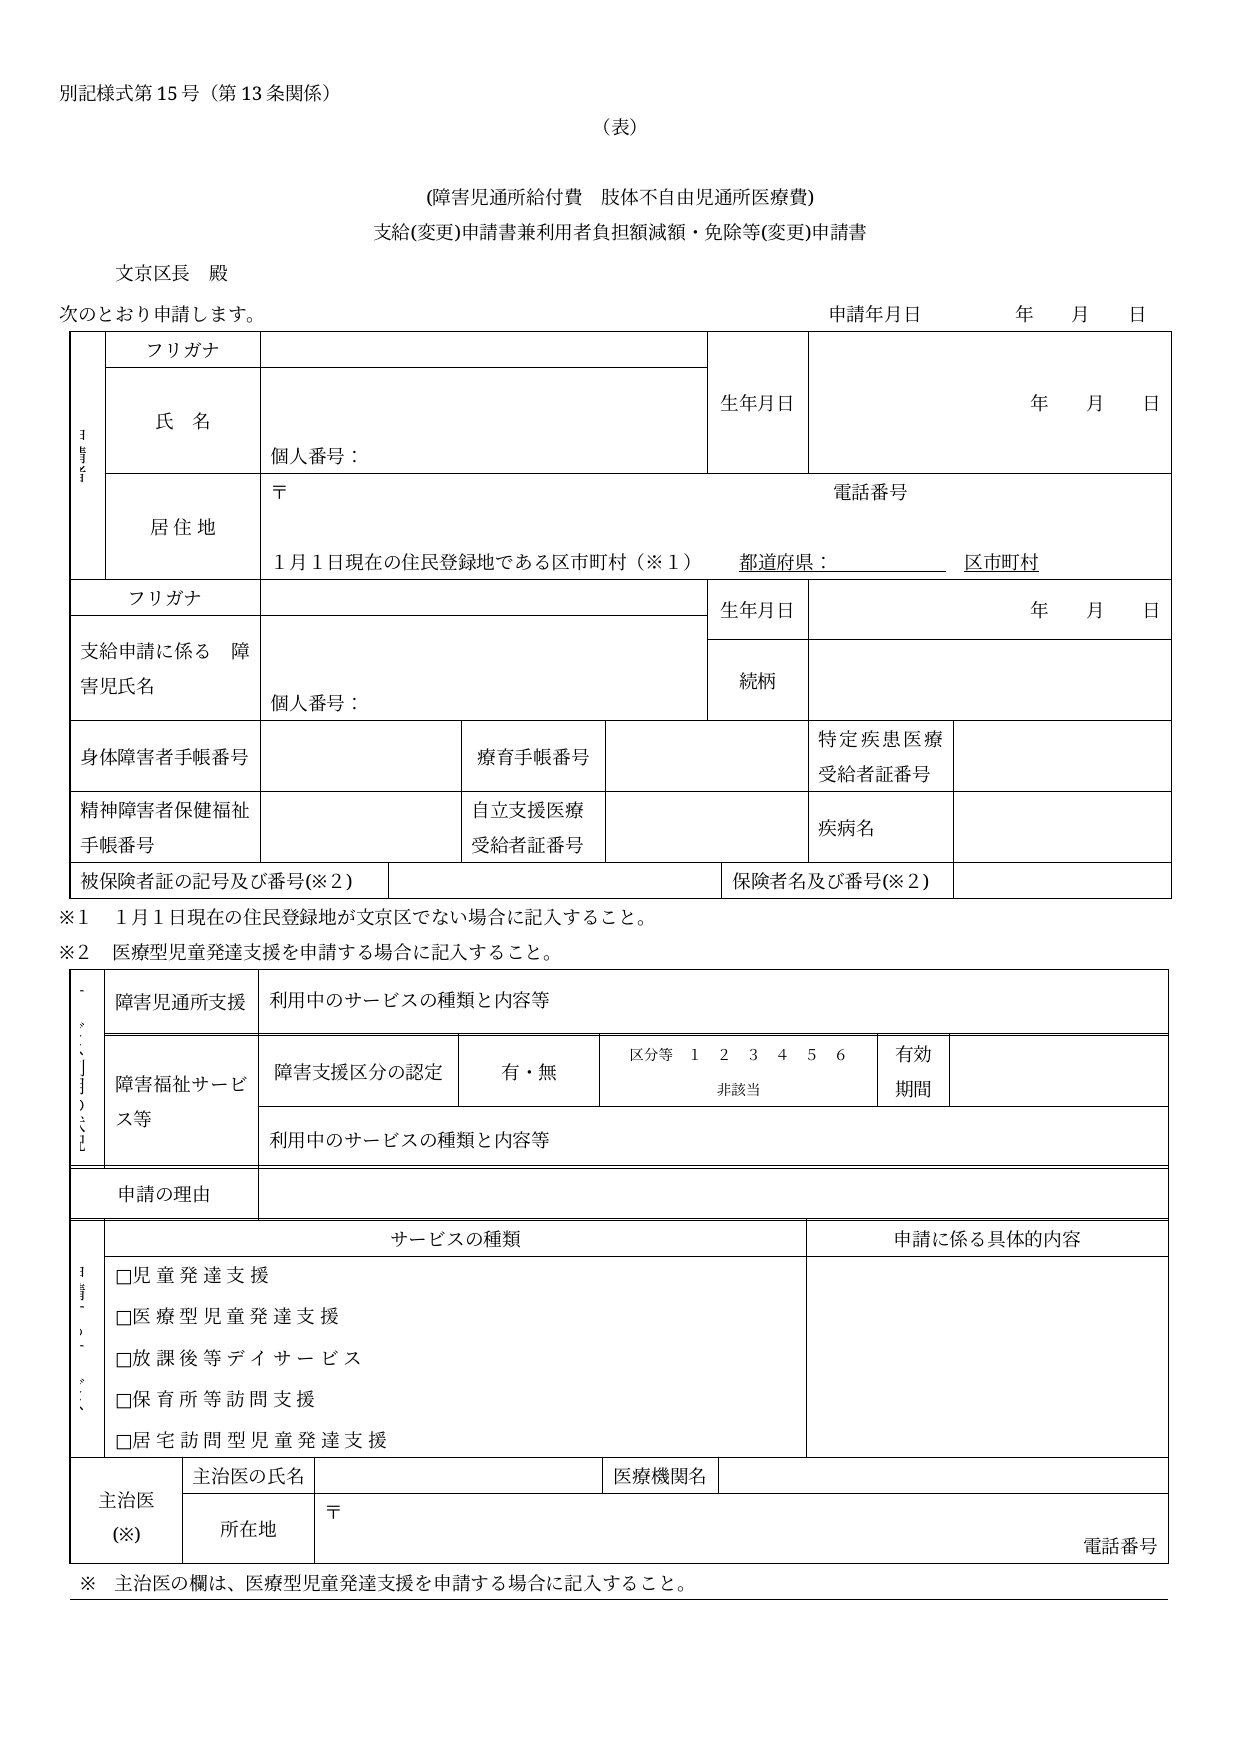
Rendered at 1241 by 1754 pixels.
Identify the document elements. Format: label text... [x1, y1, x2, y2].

table_cell 被保険者証の記号及び番号(※２) [71, 863, 388, 898]
table_cell 氏名 [106, 368, 260, 473]
table_cell [261, 721, 461, 791]
table_cell 申請するサービス [71, 1221, 104, 1457]
table_cell [954, 792, 1171, 862]
table_cell 有・無 [459, 1036, 599, 1106]
table_cell 所在地 [183, 1494, 314, 1563]
table_cell [261, 580, 707, 614]
text ※２ 医療型児童発達支援を申請する場合に記入すること。 [59, 934, 1181, 969]
table_cell 医療機関名 [603, 1458, 718, 1492]
table_cell 自立支援医療 受給者証番号 [462, 792, 605, 862]
table_header [261, 332, 707, 367]
table_header 利用中のサービスの種類と内容等 [259, 970, 1168, 1033]
table_cell 障害福祉サービス等 [105, 1036, 258, 1165]
table_cell フリガナ [71, 580, 260, 614]
table_cell [807, 1257, 1168, 1457]
table_header サービス利用の状況 [71, 970, 104, 1165]
table_cell 申請の理由 [71, 1169, 258, 1218]
table_cell [954, 863, 1171, 898]
table_cell [809, 640, 1171, 720]
table_cell [259, 1169, 1168, 1218]
table_cell 〒 電話番号 [315, 1494, 1168, 1563]
table_cell 障害支援区分の認定 [259, 1036, 458, 1106]
table_cell 続柄 [708, 640, 808, 720]
text （表） [59, 109, 1181, 144]
table_cell 精神障害者保健福祉手帳番号 [71, 792, 260, 862]
table_cell 身体障害者手帳番号 [71, 721, 260, 791]
table_header 障害児通所支援 [105, 970, 258, 1033]
table_header 申請者 [71, 332, 105, 578]
table_cell 有効期間 [878, 1036, 949, 1106]
table_header 生年月日 [708, 332, 808, 473]
table_header フリガナ [106, 332, 260, 367]
table_cell □児童発達支援 □医療型児童発達支援 □放課後等デイサービス □保育所等訪問支援 □居 宅 訪 問 型 児 童 発 達 支 援 [105, 1257, 806, 1457]
text 支給(変更)申請書兼利用者負担額減額・免除等(変更)申請書 [59, 214, 1181, 249]
table_cell サービスの種類 [105, 1221, 806, 1256]
table_cell [606, 792, 808, 862]
table_cell 療育手帳番号 [462, 721, 605, 791]
table_cell [719, 1458, 1168, 1492]
table_header 年 月 日 [809, 332, 1171, 473]
table_cell 主治医 (※) [71, 1458, 182, 1563]
text (障害児通所給付費 肢体不自由児通所医療費) [59, 179, 1181, 214]
table_cell 居住地 [106, 474, 260, 578]
table_cell 個人番号： [261, 368, 707, 473]
table_cell 利用中のサービスの種類と内容等 [259, 1107, 1168, 1165]
table_cell 主治医の氏名 [183, 1458, 314, 1492]
table_cell [606, 721, 808, 791]
table_cell [315, 1458, 602, 1492]
table_cell [954, 721, 1171, 791]
table_cell 支給申請に係る障害児氏名 [71, 616, 260, 720]
table_cell [261, 792, 461, 862]
text 次のとおり申請します。 申請年月日 年 月 日 [59, 296, 1181, 331]
text ※１ １月１日現在の住民登録地が文京区でない場合に記入すること。 [59, 899, 1181, 934]
table_cell [389, 863, 721, 898]
table_cell 申請に係る具体的内容 [807, 1221, 1168, 1256]
table_cell ※ 主治医の欄は、医療型児童発達支援を申請する場合に記入すること。 [70, 1564, 1168, 1599]
table_cell 区分等 １ ２ ３ ４ ５ ６ 非該当 [600, 1036, 877, 1106]
table_cell 年 月 日 [809, 580, 1171, 639]
table_cell 疾病名 [809, 792, 953, 862]
table_cell 特定疾患医療受給者証番号 [809, 721, 953, 791]
table_cell 〒 電話番号 １月１日現在の住民登録地である区市町村（※１） 都道府県： 区市町村 [261, 474, 1171, 578]
table_cell 保険者名及び番号(※２) [722, 863, 953, 898]
table_cell 個人番号： [261, 616, 707, 720]
table_cell [950, 1036, 1168, 1106]
table_cell 生年月日 [708, 580, 808, 639]
text 文京区長 殿 [59, 255, 1181, 290]
text 別記様式第15号（第13条関係） [59, 74, 1181, 109]
